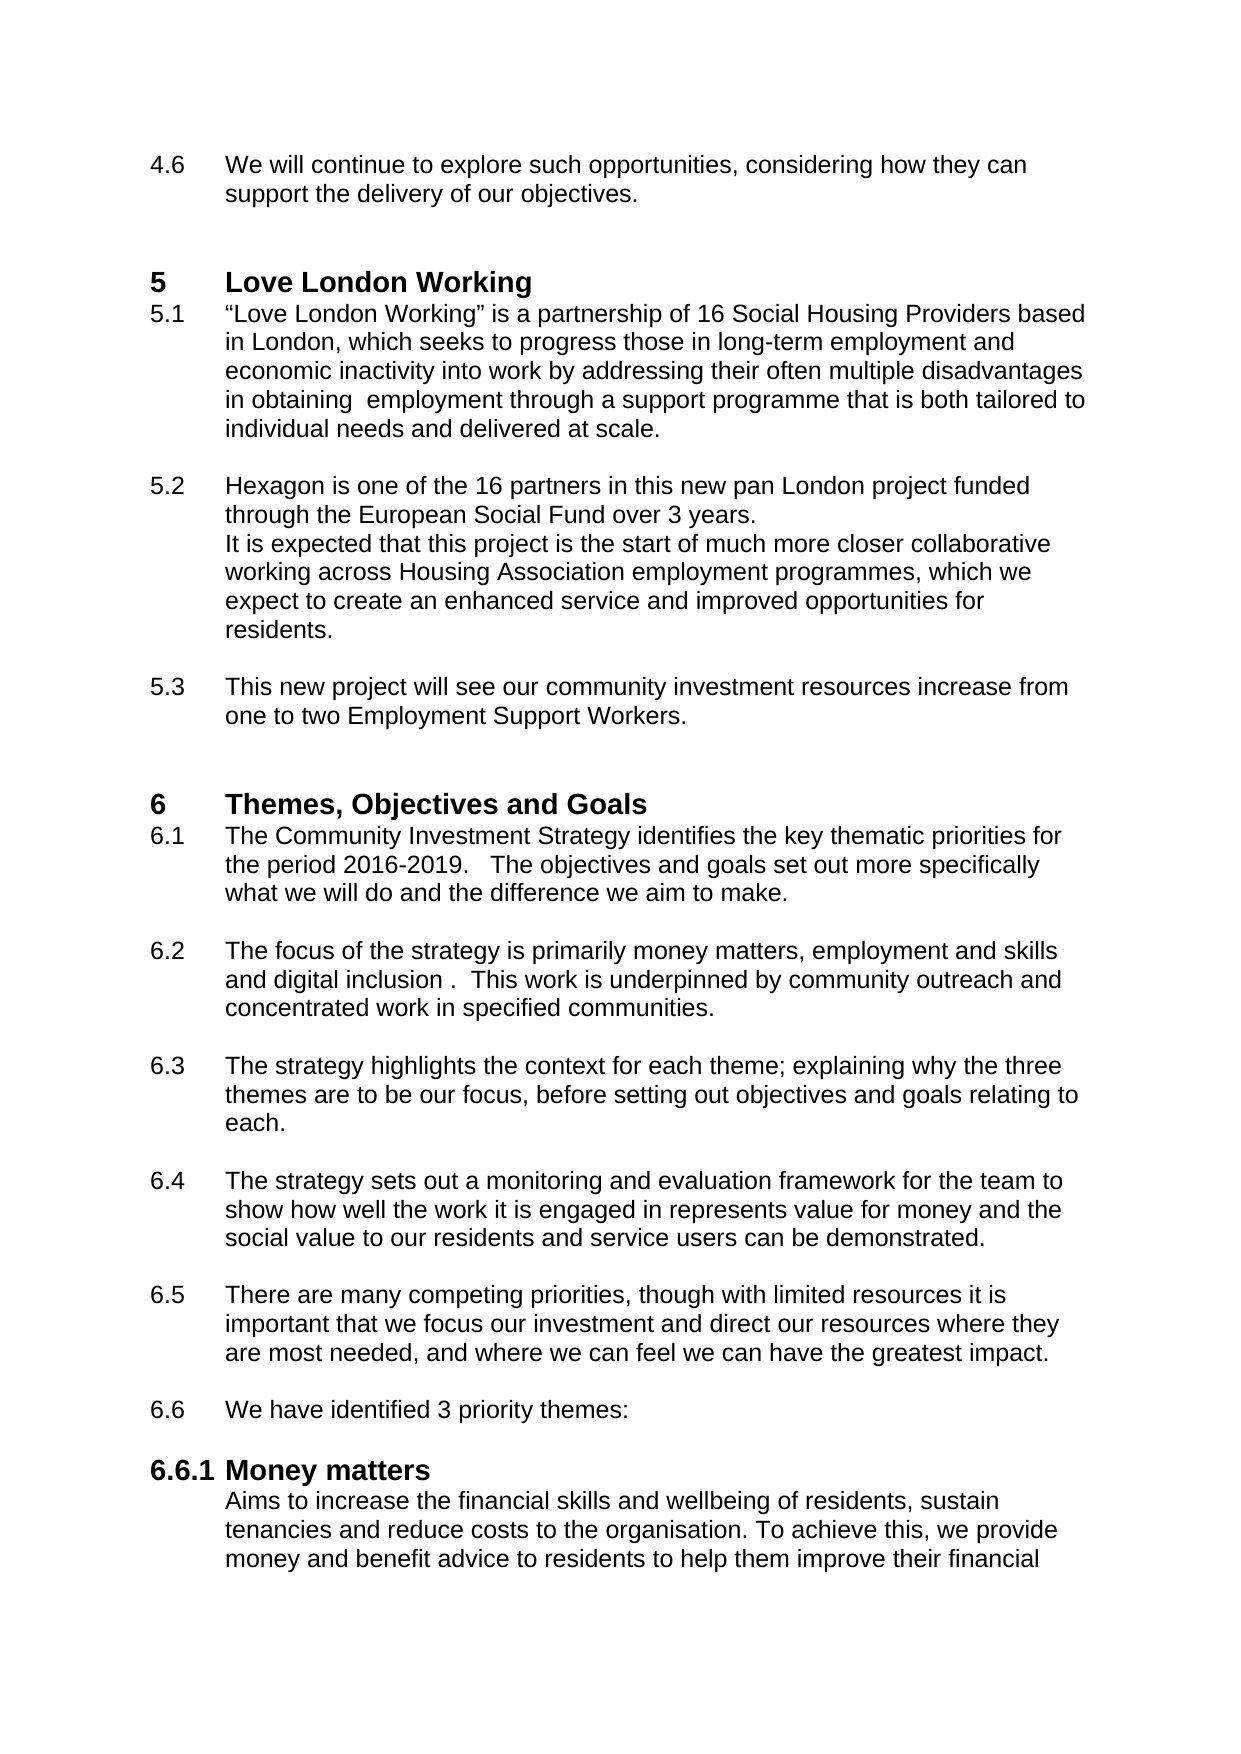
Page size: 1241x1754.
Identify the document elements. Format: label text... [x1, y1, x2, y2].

text 5.2 Hexagon is one of the 16 partners in this new pan London project funded through the European Social Fund over 3 years. [150, 471, 1090, 528]
text 6.4 The strategy sets out a monitoring and evaluation framework for the team to show how well the work it is engaged in represents value for money and the social value to our residents and service users can be demonstrated. [150, 1166, 1090, 1252]
text 4.6 We will continue to explore such opportunities, considering how they can support the delivery of our objectives. [150, 150, 1090, 207]
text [225, 1486, 1090, 1572]
text 6 Themes, Objectives and Goals [150, 787, 1090, 821]
text 6.2 The focus of the strategy is primarily money matters, employment and skills and digital inclusion . This work is underpinned by community outreach and concentrated work in specified communities. [150, 936, 1090, 1022]
text 6.6 We have identified 3 priority themes: [150, 1395, 1090, 1424]
text 6.3 The strategy highlights the context for each theme; explaining why the three themes are to be our focus, before setting out objectives and goals relating to each. [150, 1051, 1090, 1137]
text 6.6.1 Money matters [150, 1453, 1090, 1486]
text 5.1 “Love London Working” is a partnership of 16 Social Housing Providers based in London, which seeks to progress those in long-term employment and economic inactivity into work by addressing their often multiple disadvantages in obtaining employment through a support programme that is both tailored to individual needs and delivered at scale. [150, 298, 1090, 442]
text 6.1 The Community Investment Strategy identifies the key thematic priorities for the period 2016-2019. The objectives and goals set out more specifically what we will do and the difference we aim to make. [150, 821, 1090, 907]
text 5 Love London Working [150, 265, 1090, 298]
text 6.5 There are many competing priorities, though with limited resources it is important that we focus our investment and direct our resources where they are most needed, and where we can feel we can have the greatest impact. [150, 1280, 1090, 1366]
text It is expected that this project is the start of much more closer collaborative working across Housing Association employment programmes, which we expect to create an enhanced service and improved opportunities for residents. [225, 528, 1090, 643]
text 5.3 This new project will see our community investment resources increase from one to two Employment Support Workers. [150, 672, 1090, 730]
